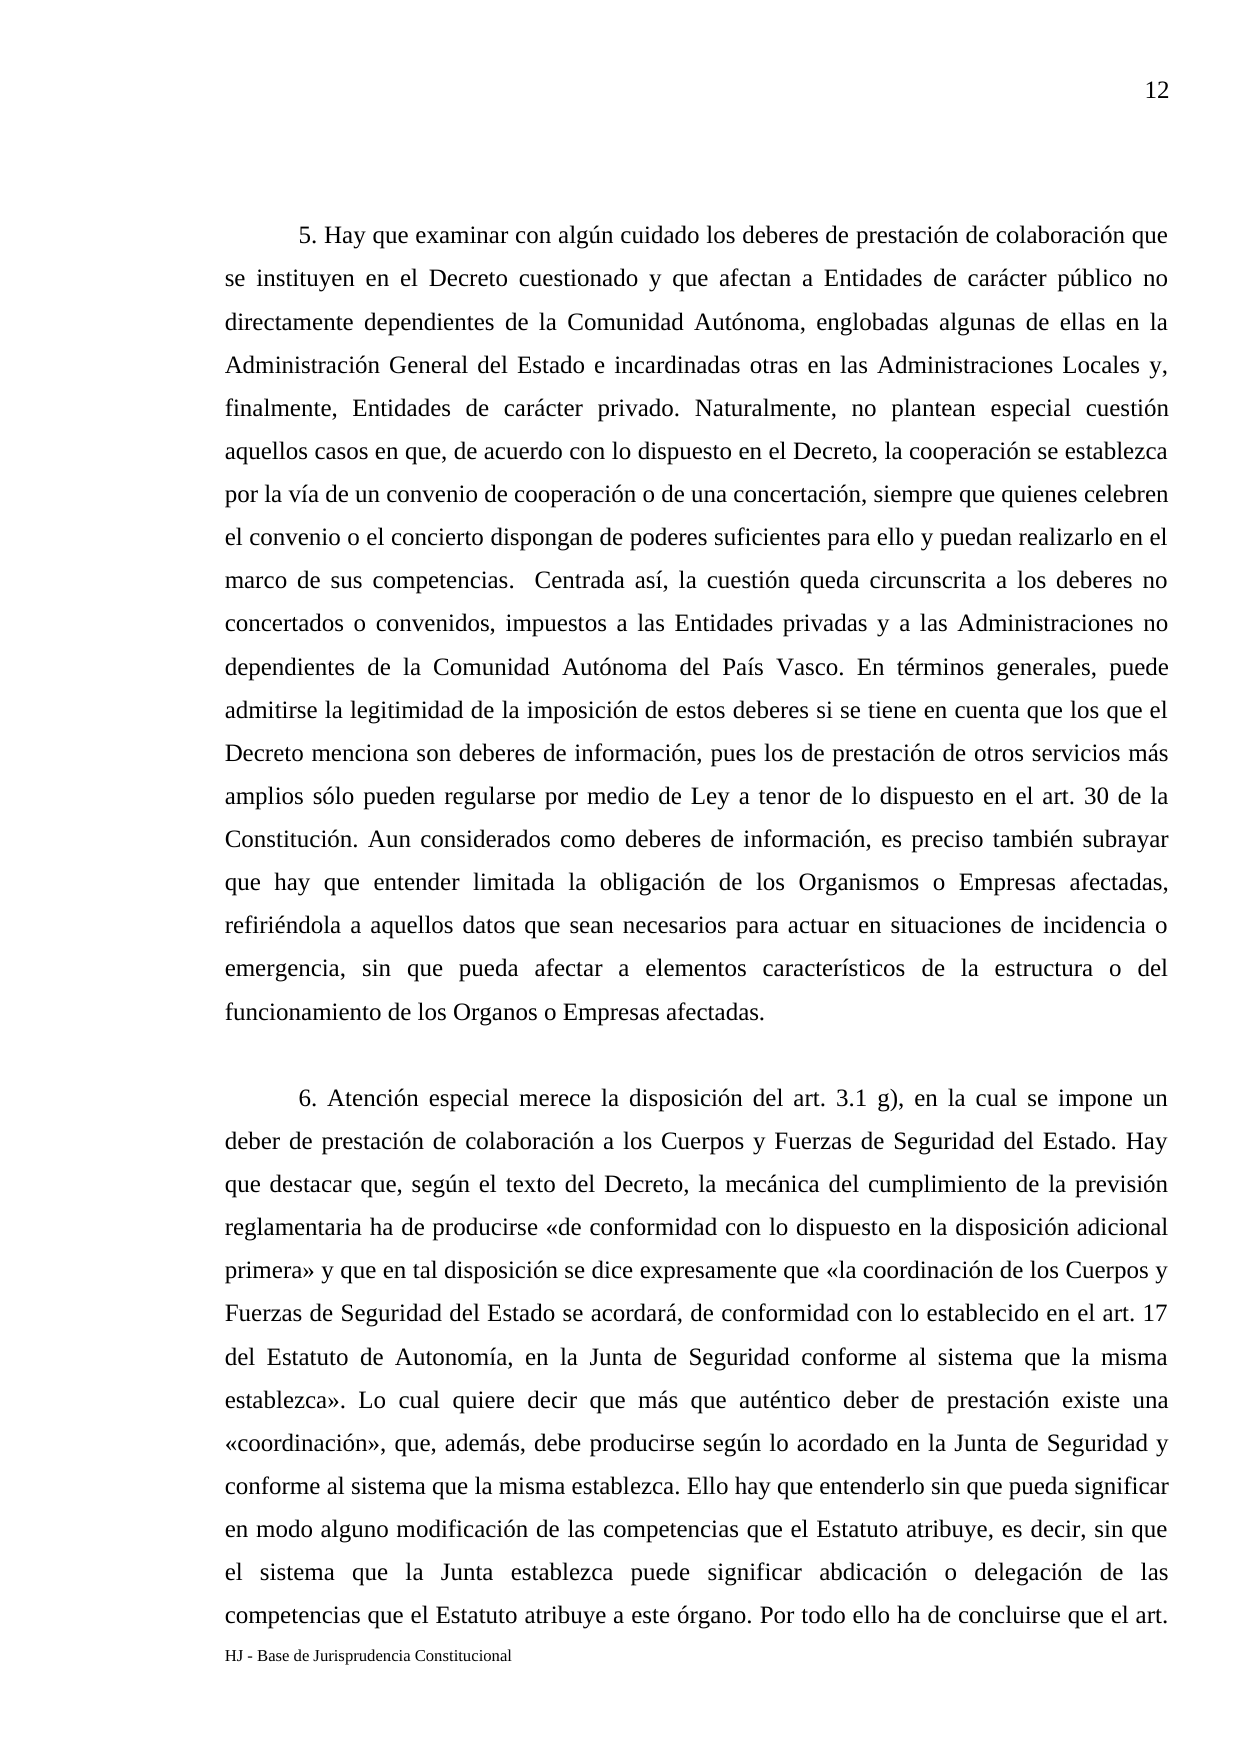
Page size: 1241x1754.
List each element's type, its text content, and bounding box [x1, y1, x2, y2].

text 5. Hay que examinar con algún cuidado los deberes de prestación de colaboración que se instituyen en el Decreto cuestionado y que afectan a Entidades de carácter público no directamente dependientes de la Comunidad Autónoma, englobadas algunas de ellas en la Administración General del Estado e incardinadas otras en las Administraciones Locales y, finalmente, Entidades de carácter privado. Naturalmente, no plantean especial cuestión aquellos casos en que, de acuerdo con lo dispuesto en el Decreto, la cooperación se establezca por la vía de un convenio de cooperación o de una concertación, siempre que quienes celebren el convenio o el concierto dispongan de poderes suficientes para ello y puedan realizarlo en el marco de sus competencias. Centrada así, la cuestión queda circunscrita a los deberes no concertados o convenidos, impuestos a las Entidades privadas y a las Administraciones no dependientes de la Comunidad Autónoma del País Vasco. En términos generales, puede admitirse la legitimidad de la imposición de estos deberes si se tiene en cuenta que los que el Decreto menciona son deberes de información, pues los de prestación de otros servicios más amplios sólo pueden regularse por medio de Ley a tenor de lo dispuesto en el art. 30 de la Constitución. Aun considerados como deberes de información, es preciso también subrayar que hay que entender limitada la obligación de los Organismos o Empresas afectadas, refiriéndola a aquellos datos que sean necesarios para actuar en situaciones de incidencia o emergencia, sin que pueda afectar a elementos característicos de la estructura o del funcionamiento de los Organos o Empresas afectadas. [224, 220, 1169, 1025]
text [224, 1083, 1169, 1629]
